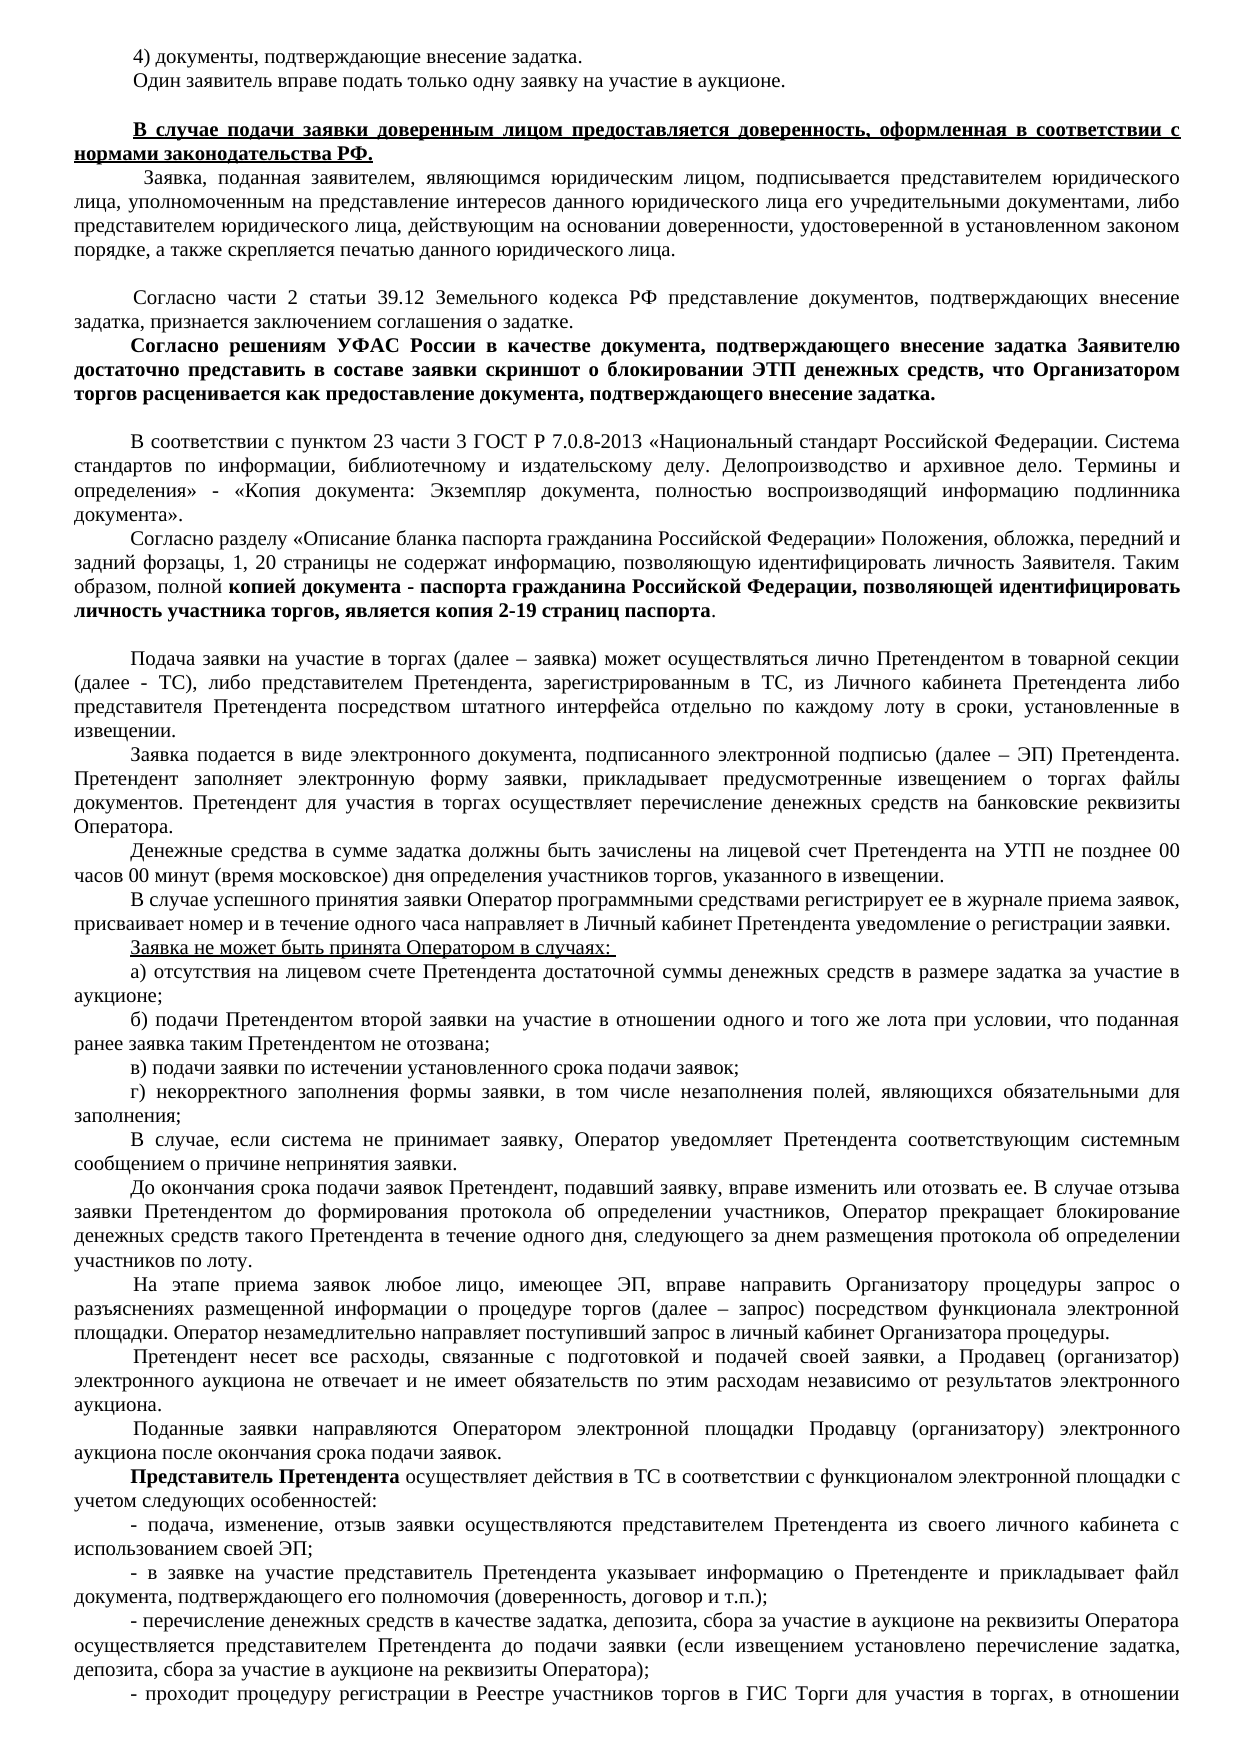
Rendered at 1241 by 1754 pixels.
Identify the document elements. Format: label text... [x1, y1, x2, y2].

text На этапе приема заявок любое лицо, имеющее ЭП, вправе направить Организатору процедуры запрос о разъяснениях размещенной информации о процедуре торгов (далее – запрос) посредством функционала электронной площадки. Оператор незамедлительно направляет поступивший запрос в личный кабинет Организатора процедуры. [74, 1272, 1181, 1344]
text В случае, если система не принимает заявку, Оператор уведомляет Претендента соответствующим системным сообщением о причине непринятия заявки. [74, 1127, 1181, 1175]
text 4) документы, подтверждающие внесение задатка. [74, 44, 1181, 68]
text Согласно разделу «Описание бланка паспорта гражданина Российской Федерации» Положения, обложка, передний и задний форзацы, 1, 20 страницы не содержат информацию, позволяющую идентифицировать личность Заявителя. Таким образом, полной копией документа - паспорта гражданина Российской Федерации, позволяющей идентифицировать личность участника торгов, является копия 2-19 страниц паспорта. [74, 526, 1181, 622]
text Заявка не может быть принята Оператором в случаях: [74, 935, 1181, 959]
text Денежные средства в сумме задатка должны быть зачислены на лицевой счет Претендента на УТП не позднее 00 часов 00 минут (время московское) дня определения участников торгов, указанного в извещении. [74, 838, 1181, 887]
text в) подачи заявки по истечении установленного срока подачи заявок; [74, 1055, 1181, 1079]
text До окончания срока подачи заявок Претендент, подавший заявку, вправе изменить или отозвать ее. В случае отзыва заявки Претендентом до формирования протокола об определении участников, Оператор прекращает блокирование денежных средств такого Претендента в течение одного дня, следующего за днем размещения протокола об определении участников по лоту. [74, 1175, 1181, 1272]
text - подача, изменение, отзыв заявки осуществляются представителем Претендента из своего личного кабинета с использованием своей ЭП; [74, 1512, 1181, 1560]
text Заявка, поданная заявителем, являющимся юридическим лицом, подписывается представителем юридического лица, уполномоченным на представление интересов данного юридического лица его учредительными документами, либо представителем юридического лица, действующим на основании доверенности, удостоверенной в установленном законом порядке, а также скрепляется печатью данного юридического лица. [74, 165, 1181, 261]
text - в заявке на участие представитель Претендента указывает информацию о Претенденте и прикладывает файл документа, подтверждающего его полномочия (доверенность, договор и т.п.); [74, 1560, 1181, 1608]
text В случае успешного принятия заявки Оператор программными средствами регистрирует ее в журнале приема заявок, присваивает номер и в течение одного часа направляет в Личный кабинет Претендента уведомление о регистрации заявки. [74, 887, 1181, 935]
text Представитель Претендента осуществляет действия в ТС в соответствии с функционалом электронной площадки с учетом следующих особенностей: [74, 1464, 1181, 1512]
text г) некорректного заполнения формы заявки, в том числе незаполнения полей, являющихся обязательными для заполнения; [74, 1079, 1181, 1127]
text Поданные заявки направляются Оператором электронной площадки Продавцу (организатору) электронного аукциона после окончания срока подачи заявок. [74, 1416, 1181, 1464]
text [74, 1681, 1181, 1705]
text Претендент несет все расходы, связанные с подготовкой и подачей своей заявки, а Продавец (организатор) электронного аукциона не отвечает и не имеет обязательств по этим расходам независимо от результатов электронного аукциона. [74, 1344, 1181, 1416]
text б) подачи Претендентом второй заявки на участие в отношении одного и того же лота при условии, что поданная ранее заявка таким Претендентом не отозвана; [74, 1007, 1181, 1055]
text Подача заявки на участие в торгах (далее – заявка) может осуществляться лично Претендентом в товарной секции (далее - ТС), либо представителем Претендента, зарегистрированным в ТС, из Личного кабинета Претендента либо представителя Претендента посредством штатного интерфейса отдельно по каждому лоту в сроки, установленные в извещении. [74, 646, 1181, 742]
text Один заявитель вправе подать только одну заявку на участие в аукционе. [74, 68, 1181, 92]
text а) отсутствия на лицевом счете Претендента достаточной суммы денежных средств в размере задатка за участие в аукционе; [74, 959, 1181, 1007]
text В соответствии с пунктом 23 части 3 ГОСТ Р 7.0.8-2013 «Национальный стандарт Российской Федерации. Система стандартов по информации, библиотечному и издательскому делу. Делопроизводство и архивное дело. Термины и определения» - «Копия документа: Экземпляр документа, полностью воспроизводящий информацию подлинника документа». [74, 429, 1181, 526]
text Согласно части 2 статьи 39.12 Земельного кодекса РФ представление документов, подтверждающих внесение задатка, признается заключением соглашения о задатке. [74, 285, 1181, 333]
text Заявка подается в виде электронного документа, подписанного электронной подписью (далее – ЭП) Претендента. Претендент заполняет электронную форму заявки, прикладывает предусмотренные извещением о торгах файлы документов. Претендент для участия в торгах осуществляет перечисление денежных средств на банковские реквизиты Оператора. [74, 742, 1181, 838]
text В случае подачи заявки доверенным лицом предоставляется доверенность, оформленная в соответствии с нормами законодательства РФ. [74, 117, 1181, 165]
text - перечисление денежных средств в качестве задатка, депозита, сбора за участие в аукционе на реквизиты Оператора осуществляется представителем Претендента до подачи заявки (если извещением установлено перечисление задатка, депозита, сбора за участие в аукционе на реквизиты Оператора); [74, 1608, 1181, 1681]
text Согласно решениям УФАС России в качестве документа, подтверждающего внесение задатка Заявителю достаточно представить в составе заявки скриншот о блокировании ЭТП денежных средств, что Организатором торгов расценивается как предоставление документа, подтверждающего внесение задатка. [74, 333, 1181, 405]
